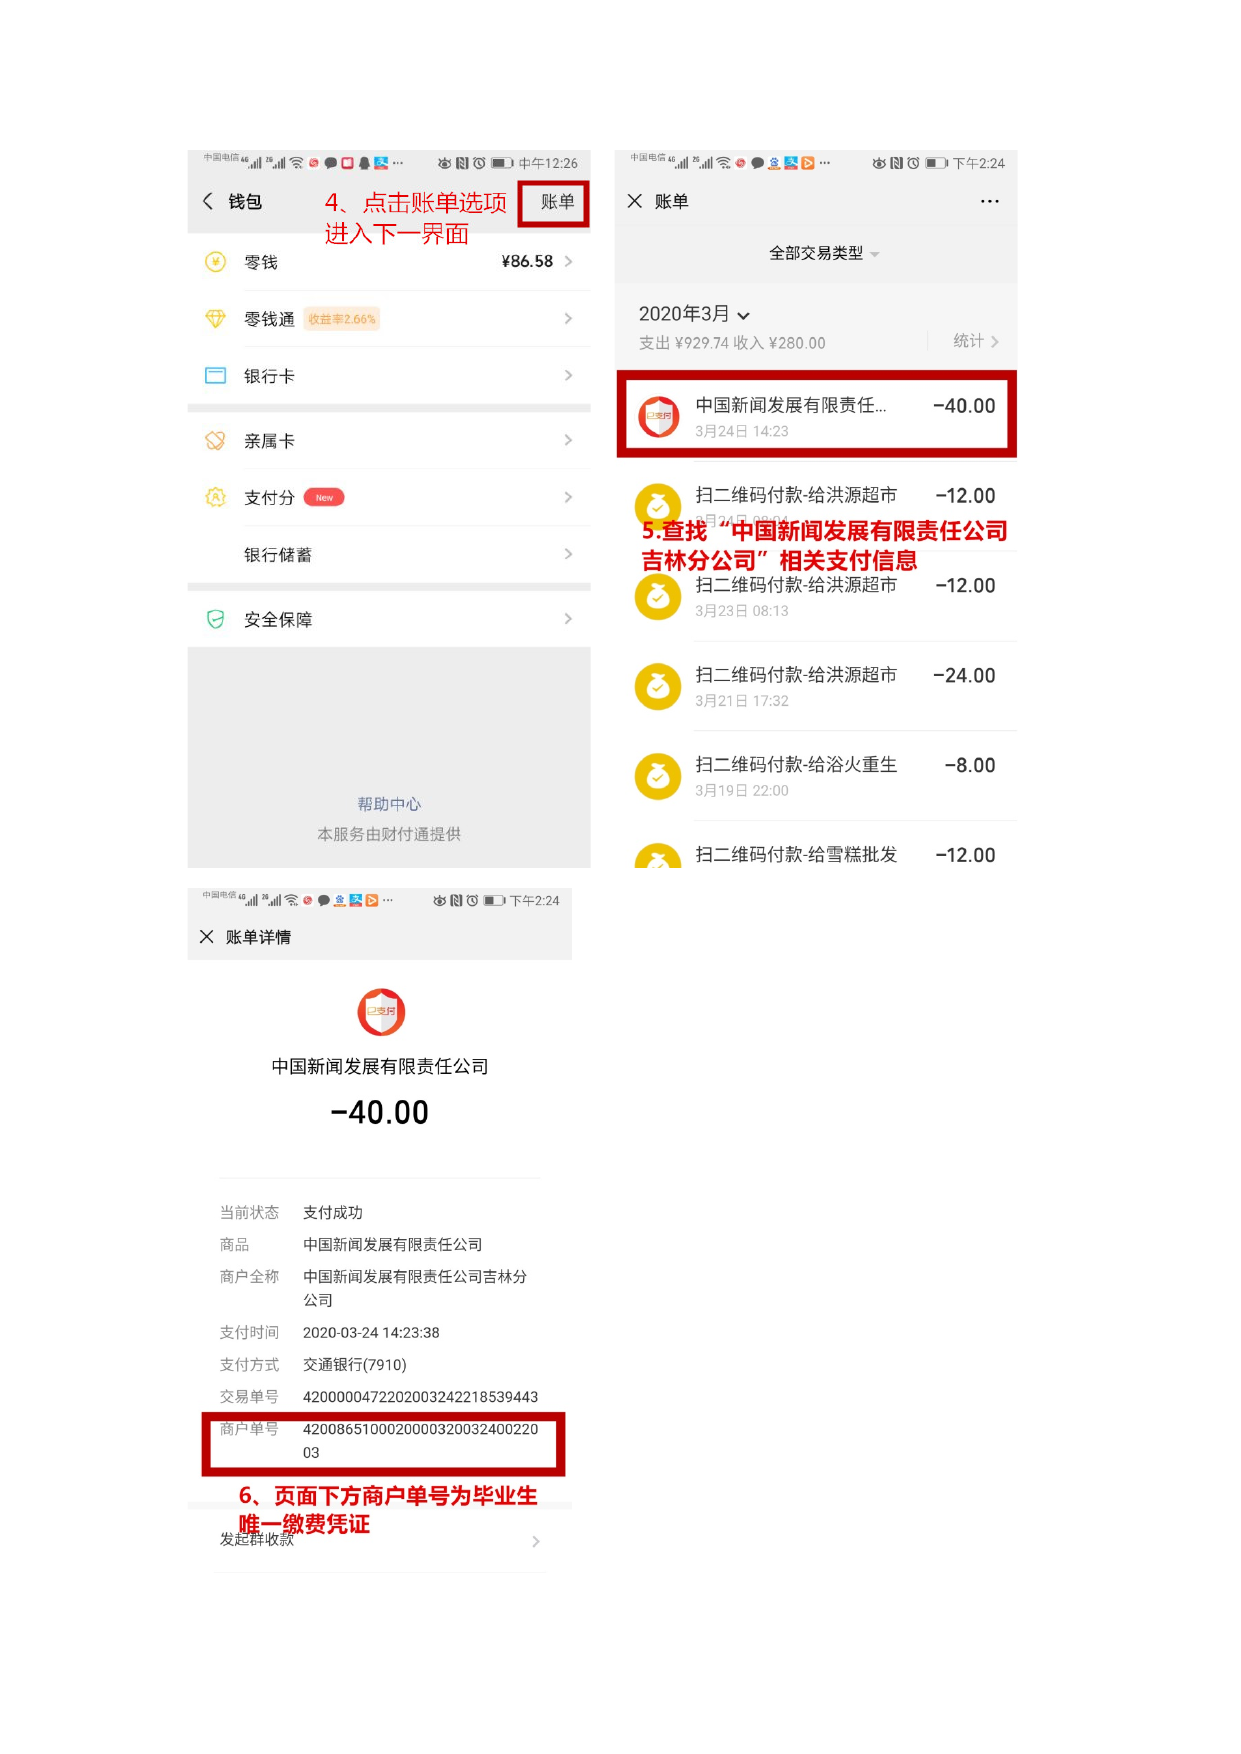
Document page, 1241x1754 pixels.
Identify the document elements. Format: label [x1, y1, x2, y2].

picture [614, 150, 1018, 868]
picture [187, 888, 572, 1573]
picture [187, 150, 591, 868]
